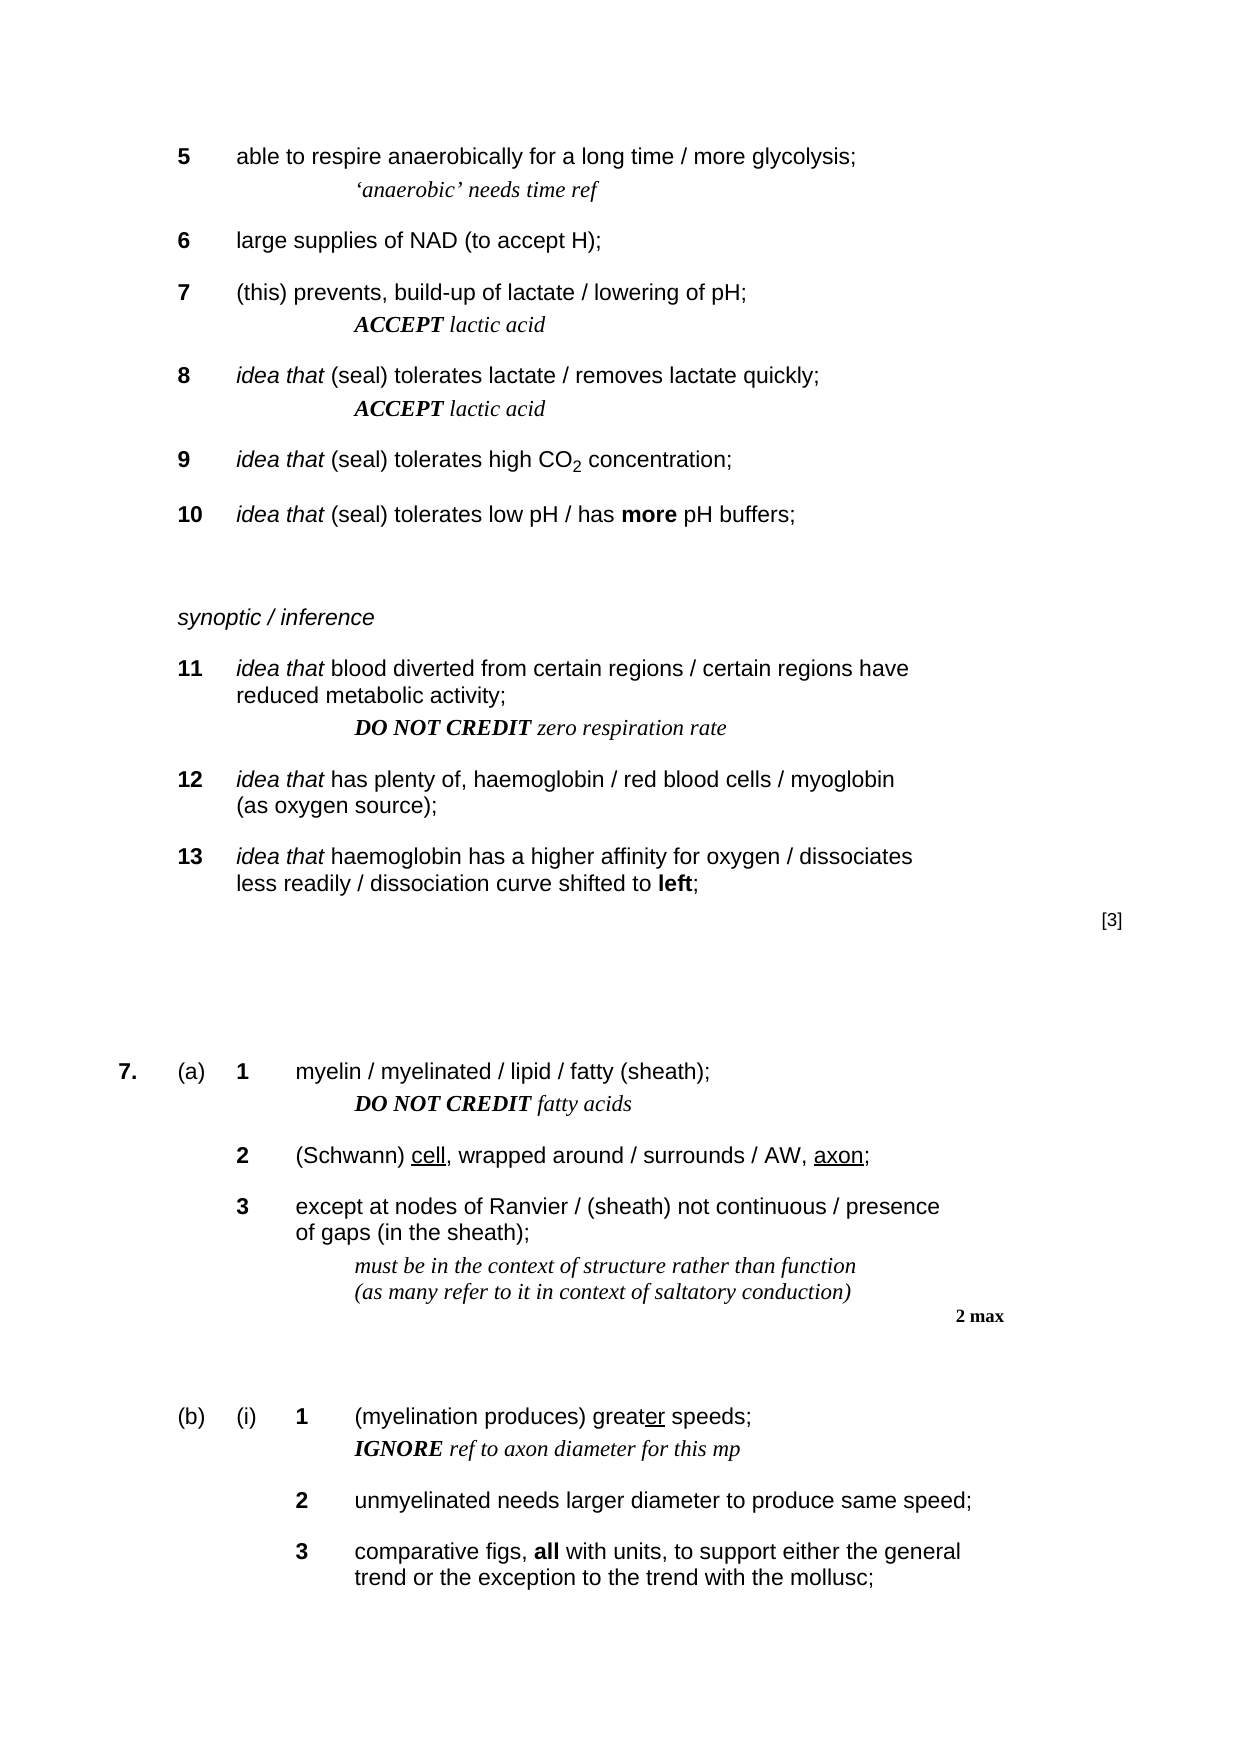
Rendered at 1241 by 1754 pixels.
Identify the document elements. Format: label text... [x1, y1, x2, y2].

text ACCEPT lactic acid [354, 395, 945, 421]
text 2 (Schwann) cell, wrapped around / surrounds / AW, axon; [236, 1142, 1063, 1168]
text 7. (a) 1 myelin / myelinated / lipid / fatty (sheath); [118, 1058, 1063, 1084]
text 2 max [118, 1305, 1004, 1326]
text ACCEPT lactic acid [354, 311, 945, 337]
text 10 idea that (seal) tolerates low pH / has more pH buffers; [177, 501, 1063, 527]
text 6 large supplies of NAD (to accept H); [177, 227, 1063, 253]
text 13 idea that haemoglobin has a higher affinity for oxygen / dissociates less readily / dissociation curve shifted to left; [177, 843, 1063, 896]
text IGNORE ref to axon diameter for this mp [354, 1435, 945, 1462]
text must be in the context of structure rather than function (as many refer to it in context of saltatory conduction) [354, 1252, 945, 1305]
text synoptic / inference [118, 604, 1063, 630]
text [3] [118, 908, 1122, 930]
text (b) (i) 1 (myelination produces) greater speeds; [177, 1403, 1063, 1429]
text 8 idea that (seal) tolerates lactate / removes lactate quickly; [177, 362, 1063, 389]
text 3 except at nodes of Ranvier / (sheath) not continuous / presence of gaps (in the sheath); [236, 1193, 1063, 1246]
text ‘anaerobic’ needs time ref [354, 176, 945, 202]
text 2 unmyelinated needs larger diameter to produce same speed; [295, 1487, 1063, 1513]
text 7 (this) prevents, build-up of lactate / lowering of pH; [177, 278, 1063, 305]
text 3 comparative figs, all with units, to support either the general trend or the exception to the trend with the mollusc; [295, 1538, 1063, 1591]
text DO NOT CREDIT fatty acids [354, 1090, 945, 1117]
text DO NOT CREDIT zero respiration rate [354, 714, 945, 741]
text 9 idea that (seal) tolerates high CO2 concentration; [177, 446, 1063, 476]
text 5 able to respire anaerobically for a long time / more glycolysis; [177, 143, 1063, 169]
text 11 idea that blood diverted from certain regions / certain regions have reduced metabolic activity; [177, 655, 1063, 708]
text 12 idea that has plenty of, haemoglobin / red blood cells / myoglobin (as oxygen source); [177, 766, 1063, 818]
